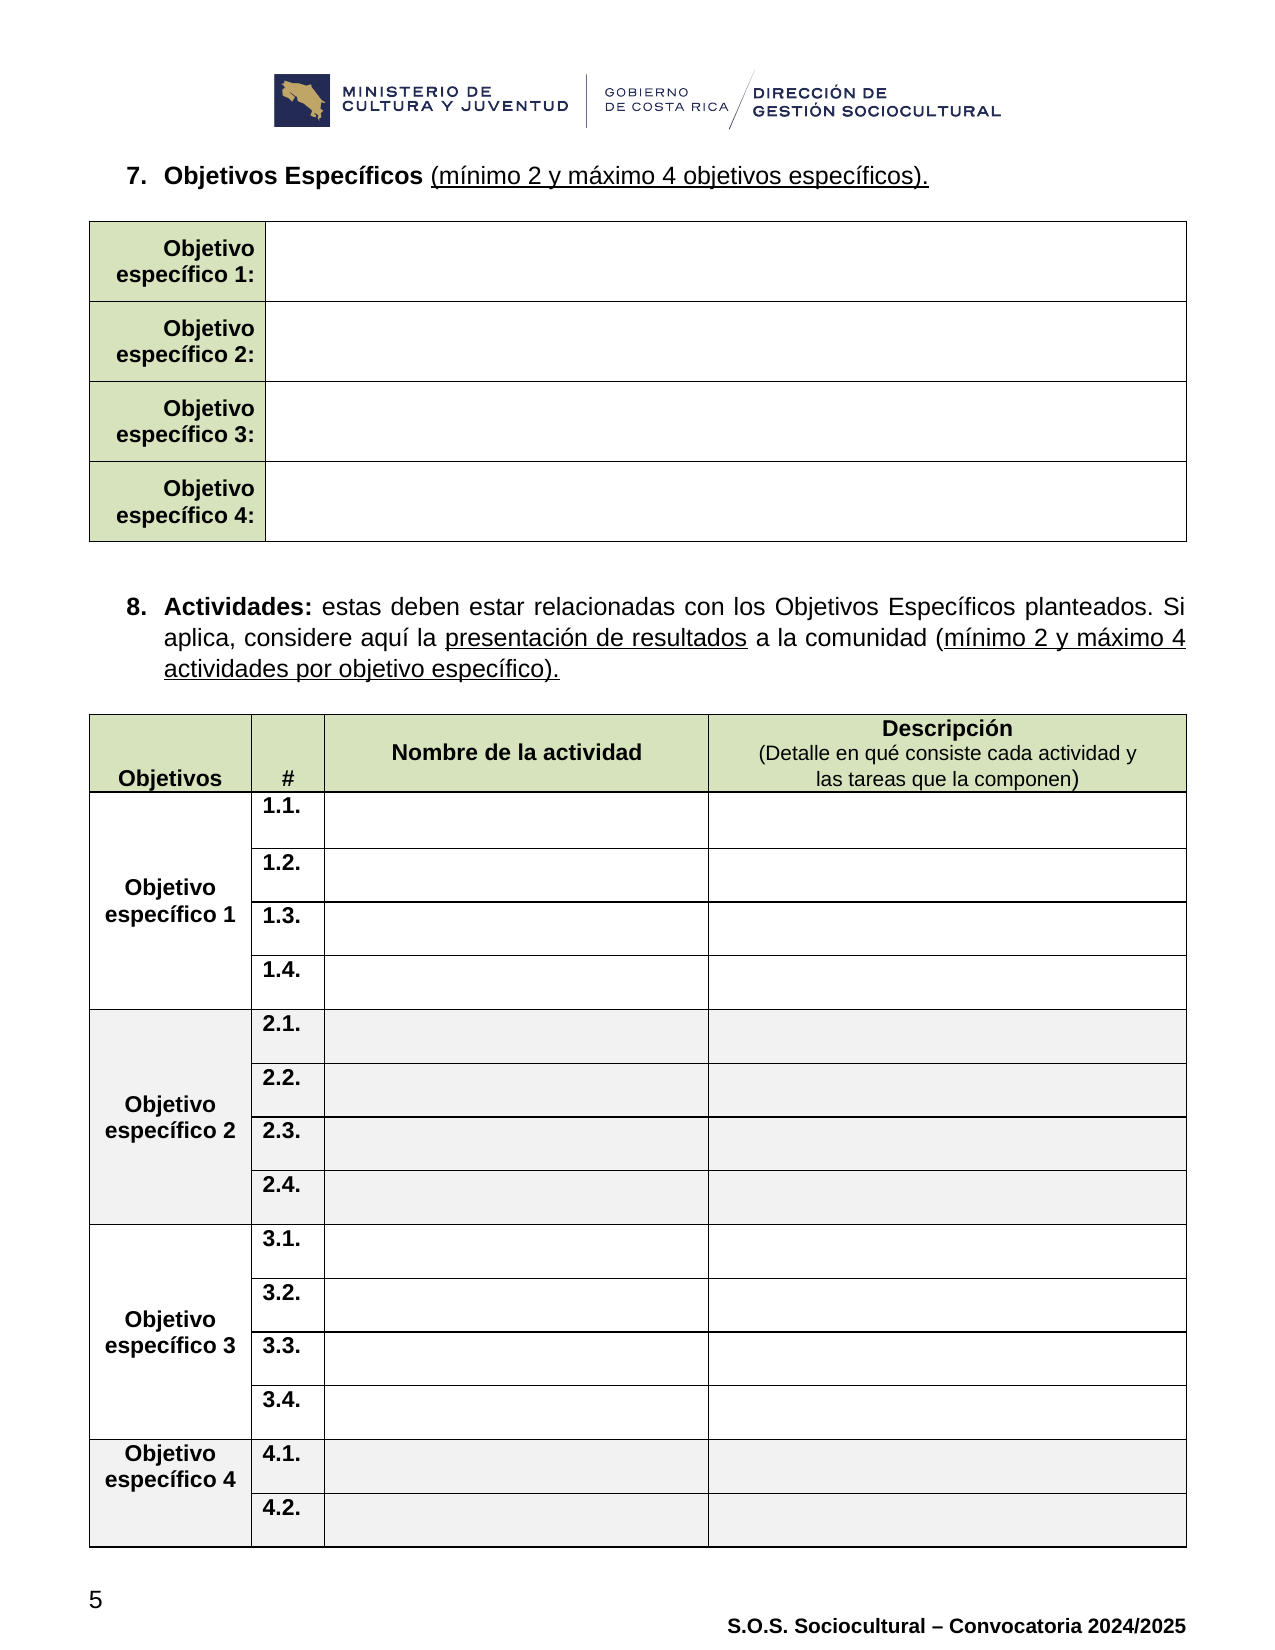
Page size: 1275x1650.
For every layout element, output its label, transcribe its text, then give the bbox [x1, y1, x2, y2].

table_cell 2.1. [252, 1010, 324, 1063]
table_cell [709, 1494, 1186, 1546]
table_cell [325, 1333, 708, 1385]
table_cell 4.1. [252, 1440, 324, 1493]
table_cell [709, 1225, 1186, 1278]
table_cell [325, 1494, 708, 1546]
table_cell [325, 1386, 708, 1439]
table_cell [266, 462, 1186, 541]
table_cell Objetivo específico 2: [90, 302, 265, 381]
table_cell Objetivo específico 2 [90, 1010, 251, 1224]
table_cell [325, 1118, 708, 1170]
table_cell [709, 1333, 1186, 1385]
table_cell Objetivo específico 1 [90, 793, 251, 1009]
table_cell [709, 956, 1186, 1009]
table_cell 1.2. [252, 849, 324, 901]
table_cell [709, 849, 1186, 901]
table_cell [325, 1010, 708, 1063]
table_cell 3.4. [252, 1386, 324, 1439]
table_cell 1.3. [252, 903, 324, 955]
table_cell [325, 1440, 708, 1493]
table_cell [325, 1064, 708, 1116]
table_cell 4.2. [252, 1494, 324, 1546]
table_cell Objetivo específico 4: [90, 462, 265, 541]
subtitle Objetivos Específicos (mínimo 2 y máximo 4 objetivos específicos). [126, 161, 1186, 190]
table_cell [709, 1010, 1186, 1063]
table_cell [325, 956, 708, 1009]
table_cell [266, 302, 1186, 381]
table_header Objetivos [90, 715, 251, 791]
table_cell [709, 793, 1186, 848]
table_cell 3.3. [252, 1333, 324, 1385]
table_cell Objetivo específico 4 [90, 1440, 251, 1546]
picture [259, 69, 1016, 133]
table_header [266, 222, 1186, 301]
table_cell [709, 1064, 1186, 1116]
table_cell [709, 1440, 1186, 1493]
table_cell 2.2. [252, 1064, 324, 1116]
table_cell [325, 849, 708, 901]
table_cell [709, 1386, 1186, 1439]
table_header Nombre de la actividad [325, 715, 708, 791]
table_cell 2.3. [252, 1118, 324, 1170]
table_header Descripción (Detalle en qué consiste cada actividad y las tareas que la componen) [709, 715, 1186, 791]
table_cell [266, 382, 1186, 461]
table_cell [709, 1171, 1186, 1224]
table_cell 3.1. [252, 1225, 324, 1278]
table_cell [325, 1171, 708, 1224]
table_header # [252, 715, 324, 791]
table_cell Objetivo específico 3 [90, 1225, 251, 1439]
table_cell Objetivo específico 3: [90, 382, 265, 461]
table_cell [709, 903, 1186, 955]
table_cell 1.4. [252, 956, 324, 1009]
table_header Objetivo específico 1: [90, 222, 265, 301]
table_cell [325, 1225, 708, 1278]
table_cell [325, 1279, 708, 1331]
table_cell 2.4. [252, 1171, 324, 1224]
table_cell [709, 1118, 1186, 1170]
subtitle Actividades: estas deben estar relacionadas con los Objetivos Específicos planteados. Si aplica, considere aquí la presentación de resultados a la comunidad (mínimo 2 y máximo 4 actividades por objetivo específico). [126, 592, 1186, 683]
table_cell 3.2. [252, 1279, 324, 1331]
table_cell [325, 903, 708, 955]
table_cell [325, 793, 708, 848]
table_cell [709, 1279, 1186, 1331]
table_cell 1.1. [252, 793, 324, 848]
